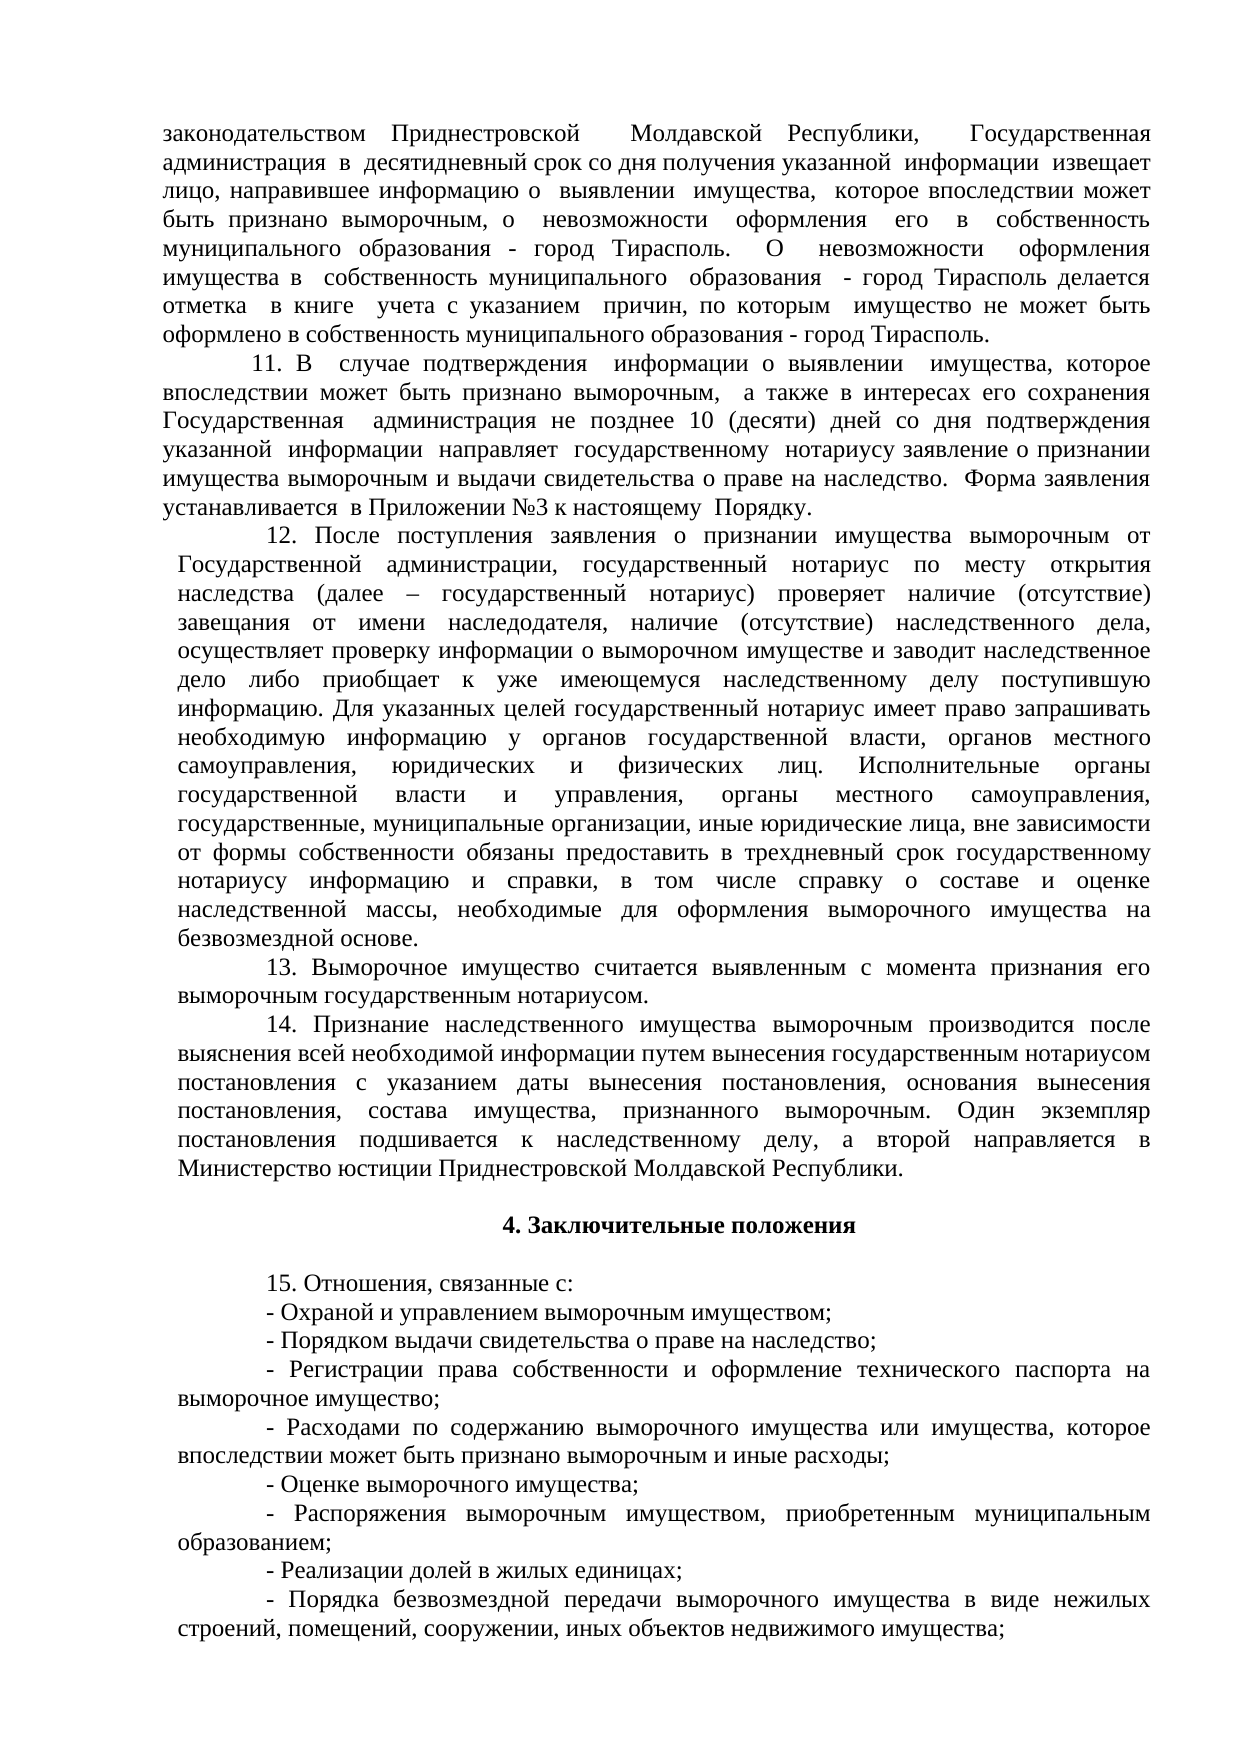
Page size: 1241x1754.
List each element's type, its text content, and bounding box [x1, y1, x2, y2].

list - Оценке выморочного имущества; [177, 1469, 1152, 1498]
list - Реализации долей в жилых единицах; [177, 1556, 1152, 1584]
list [162, 118, 1152, 348]
list 4. Заключительные положения [162, 1211, 1152, 1239]
list 11. В случае подтверждения информации о выявлении имущества, которое впоследствии может быть признано выморочным, а также в интересах его сохранения Государственная администрация не позднее 10 (десяти) дней со дня подтверждения указанной информации направляет государственному нотариусу заявление о признании имущества выморочным и выдачи свидетельства о праве на наследство. Форма заявления устанавливается в Приложении №3 к настоящему Порядку. [162, 348, 1152, 521]
list - Порядком выдачи свидетельства о праве на наследство; [177, 1326, 1152, 1354]
list - Расходами по содержанию выморочного имущества или имущества, которое впоследствии может быть признано выморочным и иные расходы; [177, 1412, 1152, 1469]
text 12. После поступления заявления о признании имущества выморочным от Государственной администрации, государственный нотариус по месту открытия наследства (далее – государственный нотариус) проверяет наличие (отсутствие) завещания от имени наследодателя, наличие (отсутствие) наследственного дела, осуществляет проверку информации о выморочном имуществе и заводит наследственное дело либо приобщает к уже имеющемуся наследственному делу поступившую информацию. Для указанных целей государственный нотариус имеет право запрашивать необходимую информацию у органов государственной власти, органов местного самоуправления, юридических и физических лиц. Исполнительные органы государственной власти и управления, органы местного самоуправления, государственные, муниципальные организации, иные юридические лица, вне зависимости от формы собственности обязаны предоставить в трехдневный срок государственному нотариусу информацию и справки, в том числе справку о составе и оценке наследственной массы, необходимые для оформления выморочного имущества на безвозмездной основе. [177, 521, 1152, 952]
list - Регистрации права собственности и оформление технического паспорта на выморочное имущество; [177, 1354, 1152, 1412]
text 14. Признание наследственного имущества выморочным производится после выяснения всей необходимой информации путем вынесения государственным нотариусом постановления с указанием даты вынесения постановления, основания вынесения постановления, состава имущества, признанного выморочным. Один экземпляр постановления подшивается к наследственному делу, а второй направляется в Министерство юстиции Приднестровской Молдавской Республики. [177, 1009, 1152, 1182]
list - Охраной и управлением выморочным имуществом; [177, 1297, 1152, 1326]
list 15. Отношения, связанные с: [177, 1268, 1152, 1297]
text 13. Выморочное имущество считается выявленным с момента признания его выморочным государственным нотариусом. [177, 952, 1152, 1009]
list - Распоряжения выморочным имуществом, приобретенным муниципальным образованием; [177, 1498, 1152, 1556]
list - Порядка безвозмездной передачи выморочного имущества в виде нежилых строений, помещений, сооружении, иных объектов недвижимого имущества; [177, 1584, 1152, 1642]
